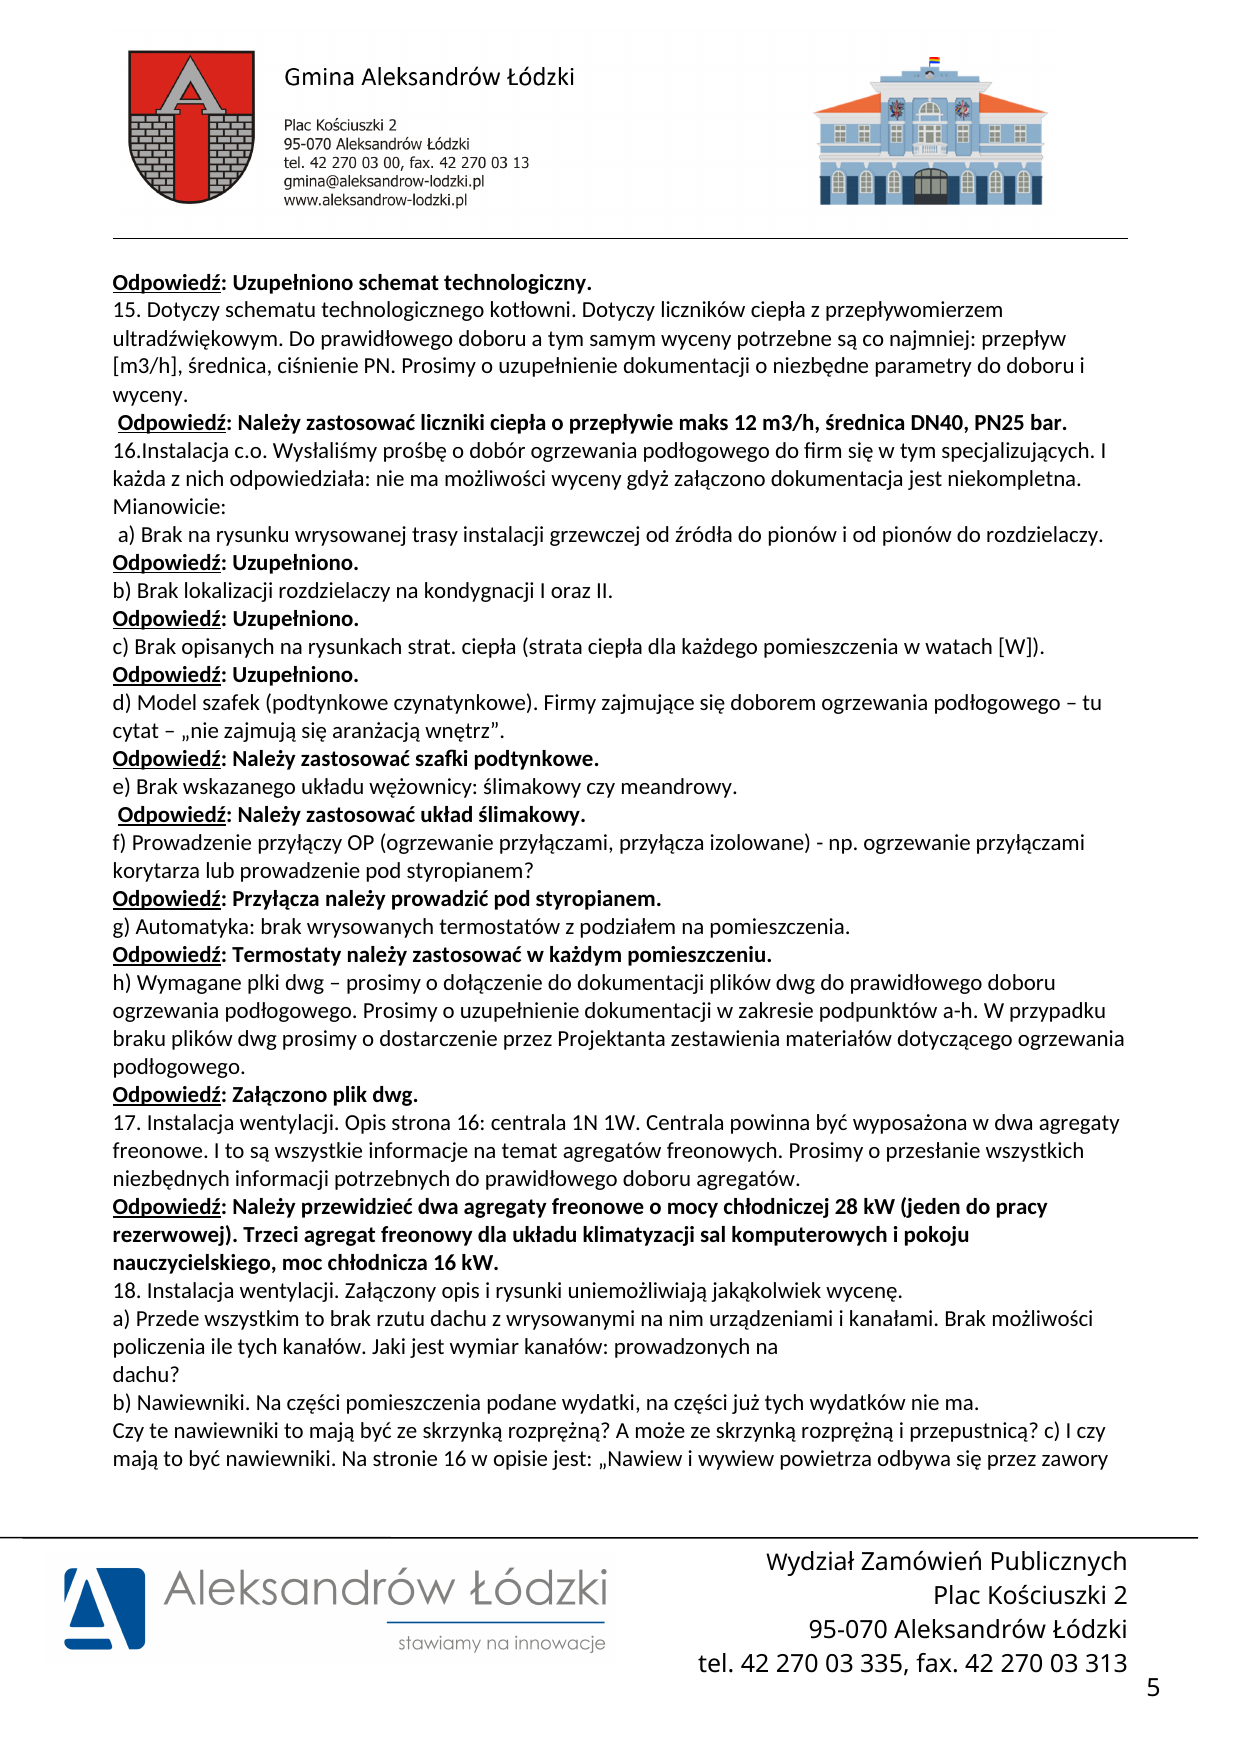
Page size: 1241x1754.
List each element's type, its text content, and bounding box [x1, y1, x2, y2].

text h) Wymagane plki dwg – prosimy o dołączenie do dokumentacji plików dwg do prawidłowego doboru ogrzewania podłogowego. Prosimy o uzupełnienie dokumentacji w zakresie podpunktów a-h. W przypadku braku plików dwg prosimy o dostarczenie przez Projektanta zestawienia materiałów dotyczącego ogrzewania podłogowego. [112, 968, 1128, 1080]
text b) Nawiewniki. Na części pomieszczenia podane wydatki, na części już tych wydatków nie ma. [112, 1388, 1128, 1416]
text Odpowiedź: Należy przewidzieć dwa agregaty freonowe o mocy chłodniczej 28 kW (jeden do pracy rezerwowej). Trzeci agregat freonowy dla układu klimatyzacji sal komputerowych i pokoju nauczycielskiego, moc chłodnicza 16 kW. [112, 1192, 1128, 1276]
text c) Brak opisanych na rysunkach strat. ciepła (strata ciepła dla każdego pomieszczenia w watach [W]). Odpowiedź: Uzupełniono. [112, 632, 1128, 688]
text g) Automatyka: brak wrysowanych termostatów z podziałem na pomieszczenia. [112, 912, 1128, 940]
text b) Brak lokalizacji rozdzielaczy na kondygnacji I oraz II. [112, 576, 1128, 604]
text f) Prowadzenie przyłączy OP (ogrzewanie przyłączami, przyłącza izolowane) - np. ogrzewanie przyłączami korytarza lub prowadzenie pod styropianem? [112, 828, 1128, 884]
picture [44, 1553, 615, 1664]
text dachu? [112, 1360, 1128, 1388]
text a) Przede wszystkim to brak rzutu dachu z wrysowanymi na nim urządzeniami i kanałami. Brak możliwości policzenia ile tych kanałów. Jaki jest wymiar kanałów: prowadzonych na [112, 1304, 1128, 1360]
text d) Model szafek (podtynkowe czynatynkowe). Firmy zajmujące się doborem ogrzewania podłogowego – tu cytat – „nie zajmują się aranżacją wnętrz”. [112, 688, 1128, 744]
text Odpowiedź: Należy zastosować układ ślimakowy. [112, 800, 1128, 828]
text e) Brak wskazanego układu wężownicy: ślimakowy czy meandrowy. [112, 772, 1128, 800]
text Odpowiedź: Załączono plik dwg. [112, 1080, 1128, 1108]
text Odpowiedź: Uzupełniono schemat technologiczny. [112, 268, 1128, 296]
text Odpowiedź: Przyłącza należy prowadzić pod styropianem. [112, 884, 1128, 912]
text Odpowiedź: Należy zastosować szafki podtynkowe. [112, 744, 1128, 772]
text Odpowiedź: Uzupełniono. [112, 604, 1128, 632]
text 18. Instalacja wentylacji. Załączony opis i rysunki uniemożliwiają jakąkolwiek wycenę. [112, 1276, 1128, 1304]
text a) Brak na rysunku wrysowanej trasy instalacji grzewczej od źródła do pionów i od pionów do rozdzielaczy. Odpowiedź: Uzupełniono. [112, 520, 1128, 576]
text 17. Instalacja wentylacji. Opis strona 16: centrala 1N 1W. Centrala powinna być wyposażona w dwa agregaty freonowe. I to są wszystkie informacje na temat agregatów freonowych. Prosimy o przesłanie wszystkich niezbędnych informacji potrzebnych do prawidłowego doboru agregatów. [112, 1108, 1128, 1192]
text 16.Instalacja c.o. Wysłaliśmy prośbę o dobór ogrzewania podłogowego do firm się w tym specjalizujących. I każda z nich odpowiedziała: nie ma możliwości wyceny gdyż załączono dokumentacja jest niekompletna. Mianowicie: [112, 436, 1128, 520]
text Odpowiedź: Należy zastosować liczniki ciepła o przepływie maks 12 m3/h, średnica DN40, PN25 bar. [112, 408, 1128, 436]
text 15. Dotyczy schematu technologicznego kotłowni. Dotyczy liczników ciepła z przepływomierzem ultradźwiękowym. Do prawidłowego doboru a tym samym wyceny potrzebne są co najmniej: przepływ [m3/h], średnica, ciśnienie PN. Prosimy o uzupełnienie dokumentacji o niezbędne parametry do doboru i wyceny. [112, 296, 1128, 408]
text Odpowiedź: Termostaty należy zastosować w każdym pomieszczeniu. [112, 940, 1128, 968]
picture [112, 29, 1057, 236]
